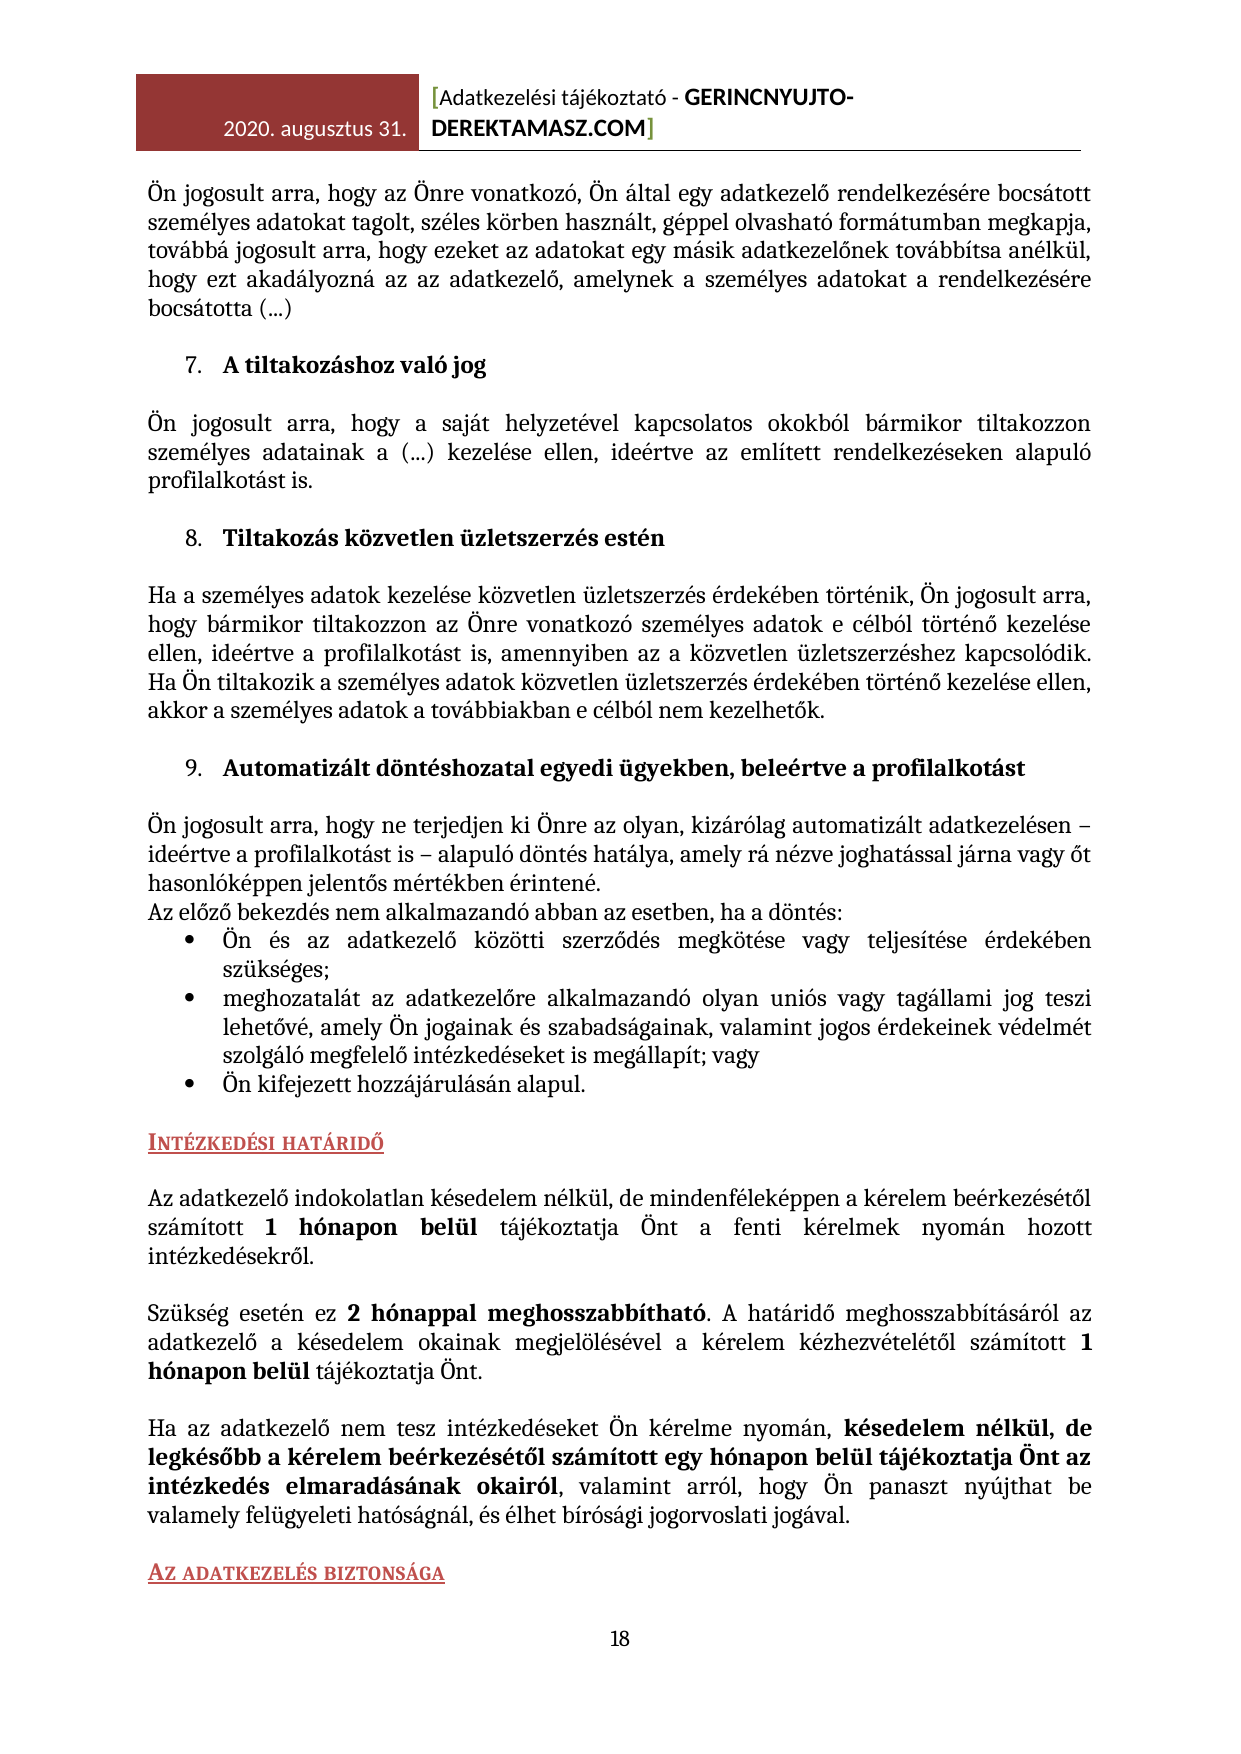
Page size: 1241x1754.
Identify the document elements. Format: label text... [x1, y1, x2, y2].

list A tiltakozáshoz való jog [185, 351, 1093, 380]
text Az adatkezelés biztonsága [148, 1558, 1093, 1587]
list Tiltakozás közvetlen üzletszerzés estén [185, 524, 1093, 553]
text Az adatkezelő indokolatlan késedelem nélkül, de mindenféleképpen a kérelem beérkezésétől számított 1 hónapon belül tájékoztatja Önt a fenti kérelmek nyomán hozott intézkedésekről. [148, 1184, 1093, 1271]
text Ön jogosult arra, hogy a saját helyzetével kapcsolatos okokból bármikor tiltakozzon személyes adatainak a (...) kezelése ellen, ideértve az említett rendelkezéseken alapuló profilalkotást is. [148, 409, 1093, 495]
list Automatizált döntéshozatal egyedi ügyekben, beleértve a profilalkotást [185, 754, 1093, 783]
text Intézkedési határidő [148, 1128, 1093, 1156]
text Ha a személyes adatok kezelése közvetlen üzletszerzés érdekében történik, Ön jogosult arra, hogy bármikor tiltakozzon az Önre vonatkozó személyes adatok e célból történő kezelése ellen, ideértve a profilalkotást is, amennyiben az a közvetlen üzletszerzéshez kapcsolódik. Ha Ön tiltakozik a személyes adatok közvetlen üzletszerzés érdekében történő kezelése ellen, akkor a személyes adatok a továbbiakban e célból nem kezelhetők. [148, 581, 1093, 725]
list meghozatalát az adatkezelőre alkalmazandó olyan uniós vagy tagállami jog teszi lehetővé, amely Ön jogainak és szabadságainak, valamint jogos érdekeinek védelmét szolgáló megfelelő intézkedéseket is megállapít; vagy [185, 984, 1093, 1070]
text Ön jogosult arra, hogy ne terjedjen ki Önre az olyan, kizárólag automatizált adatkezelésen – ideértve a profilalkotást is – alapuló döntés hatálya, amely rá nézve joghatással járna vagy őt hasonlóképpen jelentős mértékben érintené. [148, 811, 1093, 898]
text Az előző bekezdés nem alkalmazandó abban az esetben, ha a döntés: [148, 898, 1093, 926]
list Ön és az adatkezelő közötti szerződés megkötése vagy teljesítése érdekében szükséges; [185, 926, 1093, 984]
text Ön jogosult arra, hogy az Önre vonatkozó, Ön által egy adatkezelő rendelkezésére bocsátott személyes adatokat tagolt, széles körben használt, géppel olvasható formátumban megkapja, továbbá jogosult arra, hogy ezeket az adatokat egy másik adatkezelőnek továbbítsa anélkül, hogy ezt akadályozná az az adatkezelő, amelynek a személyes adatokat a rendelkezésére bocsátotta (...) [148, 179, 1093, 323]
list Ön kifejezett hozzájárulásán alapul. [185, 1070, 1093, 1099]
text Szükség esetén ez 2 hónappal meghosszabbítható. A határidő meghosszabbításáról az adatkezelő a késedelem okainak megjelölésével a kérelem kézhezvételétől számított 1 hónapon belül tájékoztatja Önt. [148, 1299, 1093, 1386]
text Ha az adatkezelő nem tesz intézkedéseket Ön kérelme nyomán, késedelem nélkül, de legkésőbb a kérelem beérkezésétől számított egy hónapon belül tájékoztatja Önt az intézkedés elmaradásának okairól, valamint arról, hogy Ön panaszt nyújthat be valamely felügyeleti hatóságnál, és élhet bírósági jogorvoslati jogával. [148, 1414, 1093, 1529]
